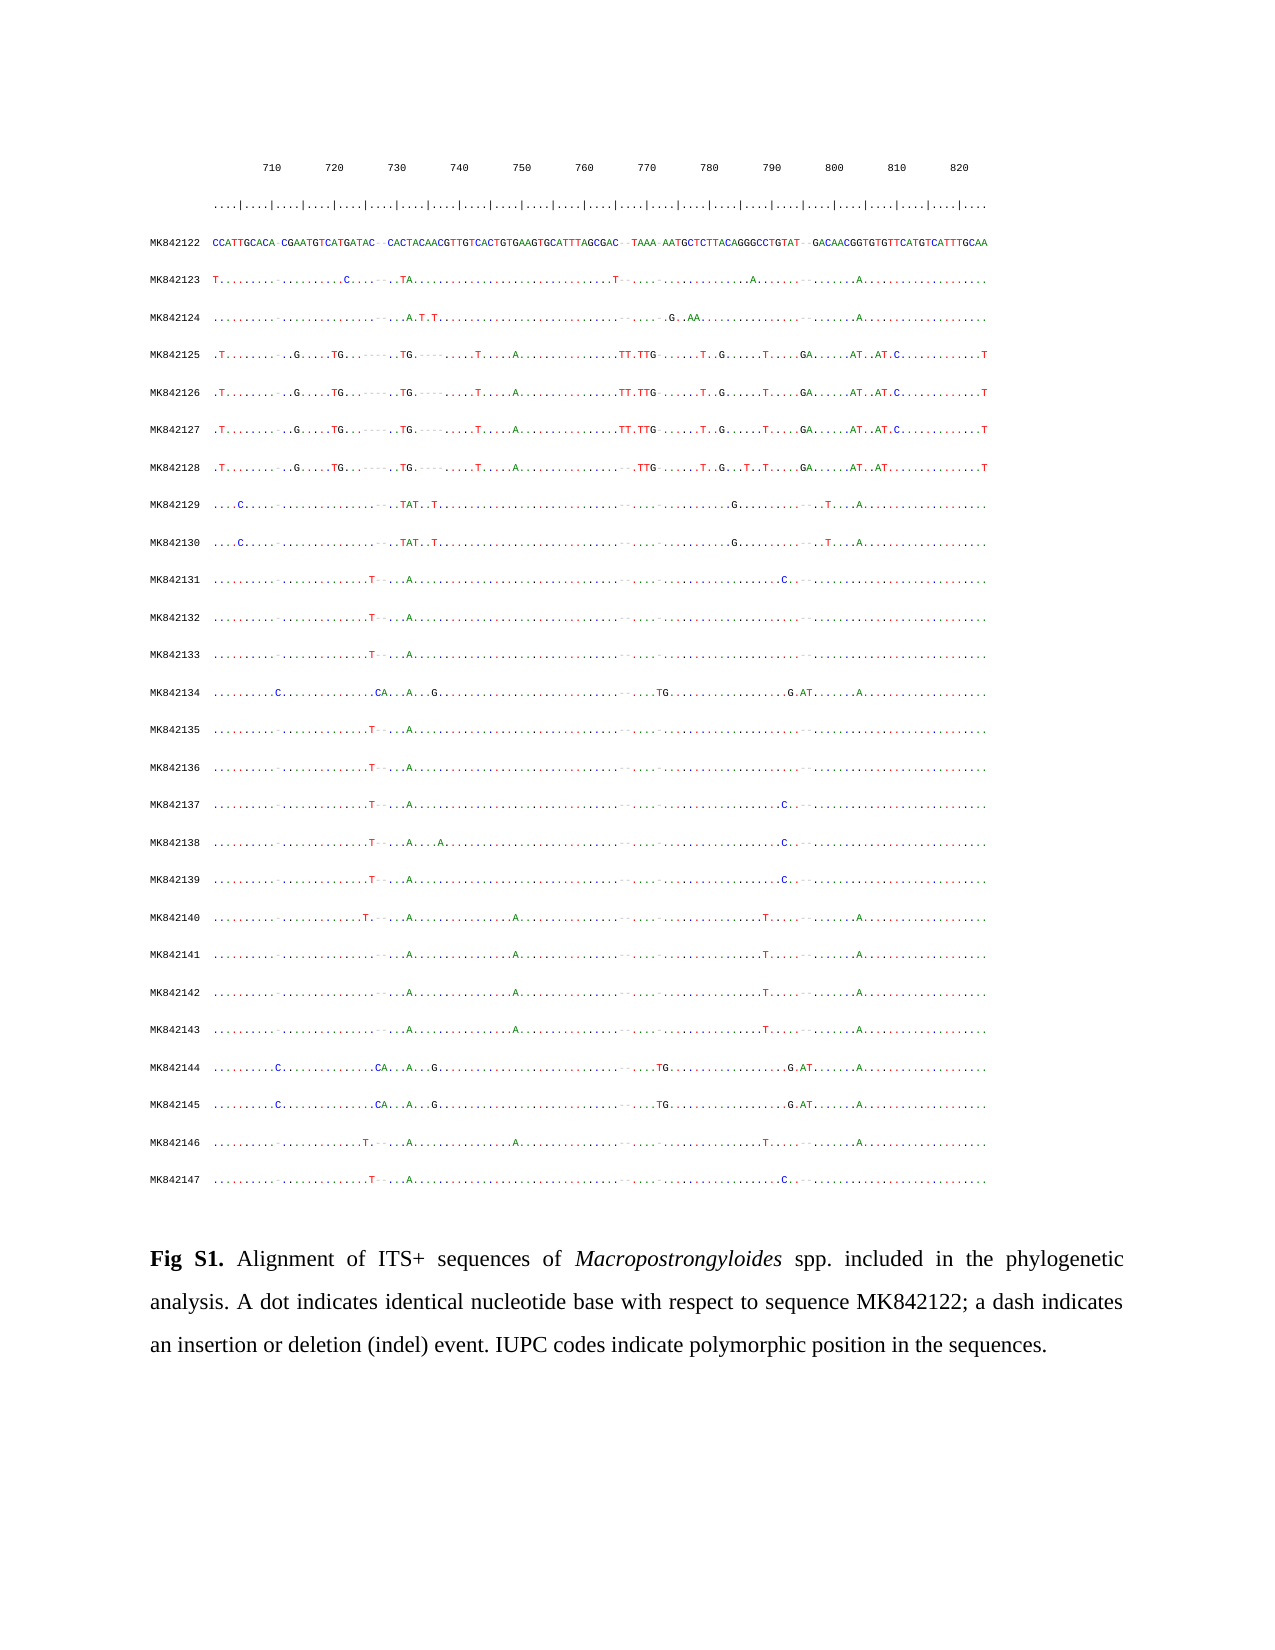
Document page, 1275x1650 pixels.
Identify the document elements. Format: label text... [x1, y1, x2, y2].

text MK842138 ..........-..............T--...A....A............................--....-...................C..--............................ [150, 825, 1125, 862]
text MK842131 ..........-..............T--...A.................................--....-...................C..--............................ [150, 562, 1125, 600]
text MK842122 CCATTGCACA-CGAATGTCATGATAC--CACTACAACGTTGTCACTGTGAAGTGCATTTAGCGAC--TAAA-AATGCTCTTACAGGGCCTGTAT--GACAACGGTGTGTTCATGTCATTTGCAA [150, 225, 1125, 262]
text 710 720 730 740 750 760 770 780 790 800 810 820 [150, 150, 1125, 187]
text MK842126 .T........-..G.....TG...----..TG.----.....T.....A................TT.TTG-......T..G......T.....GA......AT..AT.C.............T [150, 375, 1125, 412]
text MK842123 T.........-..........C....--..TA................................T--....-..............A.......--.......A.................... [150, 262, 1125, 300]
text MK842125 .T........-..G.....TG...----..TG.----.....T.....A................TT.TTG-......T..G......T.....GA......AT..AT.C.............T [150, 337, 1125, 375]
text MK842140 ..........-.............T.--...A................A................--....-................T.....--.......A.................... [150, 900, 1125, 937]
text MK842136 ..........-..............T--...A.................................--....-......................--............................ [150, 750, 1125, 787]
text MK842146 ..........-.............T.--...A................A................--....-................T.....--.......A.................... [150, 1125, 1125, 1162]
text ....|....|....|....|....|....|....|....|....|....|....|....|....|....|....|....|....|....|....|....|....|....|....|....|.... [150, 187, 1125, 225]
text MK842130 ....C.....-...............--..TAT..T.............................--....-...........G..........--..T....A.................... [150, 525, 1125, 562]
text MK842137 ..........-..............T--...A.................................--....-...................C..--............................ [150, 787, 1125, 825]
text MK842139 ..........-..............T--...A.................................--....-...................C..--............................ [150, 862, 1125, 900]
text MK842134 ..........C...............CA...A...G.............................--....TG...................G.AT.......A.................... [150, 675, 1125, 712]
text MK842147 ..........-..............T--...A.................................--....-...................C..--............................ [150, 1162, 1125, 1200]
text MK842133 ..........-..............T--...A.................................--....-......................--............................ [150, 637, 1125, 675]
text MK842124 ..........-...............--...A.T.T.............................--....-.G..AA................--.......A.................... [150, 300, 1125, 337]
text MK842135 ..........-..............T--...A.................................--....-......................--............................ [150, 712, 1125, 750]
text MK842141 ..........-...............--...A................A................--....-................T.....--.......A.................... [150, 937, 1125, 975]
text MK842145 ..........C...............CA...A...G.............................--....TG...................G.AT.......A.................... [150, 1087, 1125, 1125]
text MK842144 ..........C...............CA...A...G.............................--....TG...................G.AT.......A.................... [150, 1050, 1125, 1087]
text MK842129 ....C.....-...............--..TAT..T.............................--....-...........G..........--..T....A.................... [150, 487, 1125, 525]
text MK842142 ..........-...............--...A................A................--....-................T.....--.......A.................... [150, 975, 1125, 1012]
text MK842128 .T........-..G.....TG...----..TG.----.....T.....A................--.TTG-......T..G...T..T.....GA......AT..AT...............T [150, 450, 1125, 487]
text MK842127 .T........-..G.....TG...----..TG.----.....T.....A................TT.TTG-......T..G......T.....GA......AT..AT.C.............T [150, 412, 1125, 450]
text MK842143 ..........-...............--...A................A................--....-................T.....--.......A.................... [150, 1012, 1125, 1050]
text Fig S1. Alignment of ITS+ sequences of Macropostrongyloides spp. included in the phylogenetic analysis. A dot indicates identical nucleotide base with respect to sequence MK842122; a dash indicates an insertion or deletion (indel) event. IUPC codes indicate polymorphic position in the sequences. [150, 1239, 1125, 1363]
text MK842132 ..........-..............T--...A.................................--....-......................--............................ [150, 600, 1125, 637]
